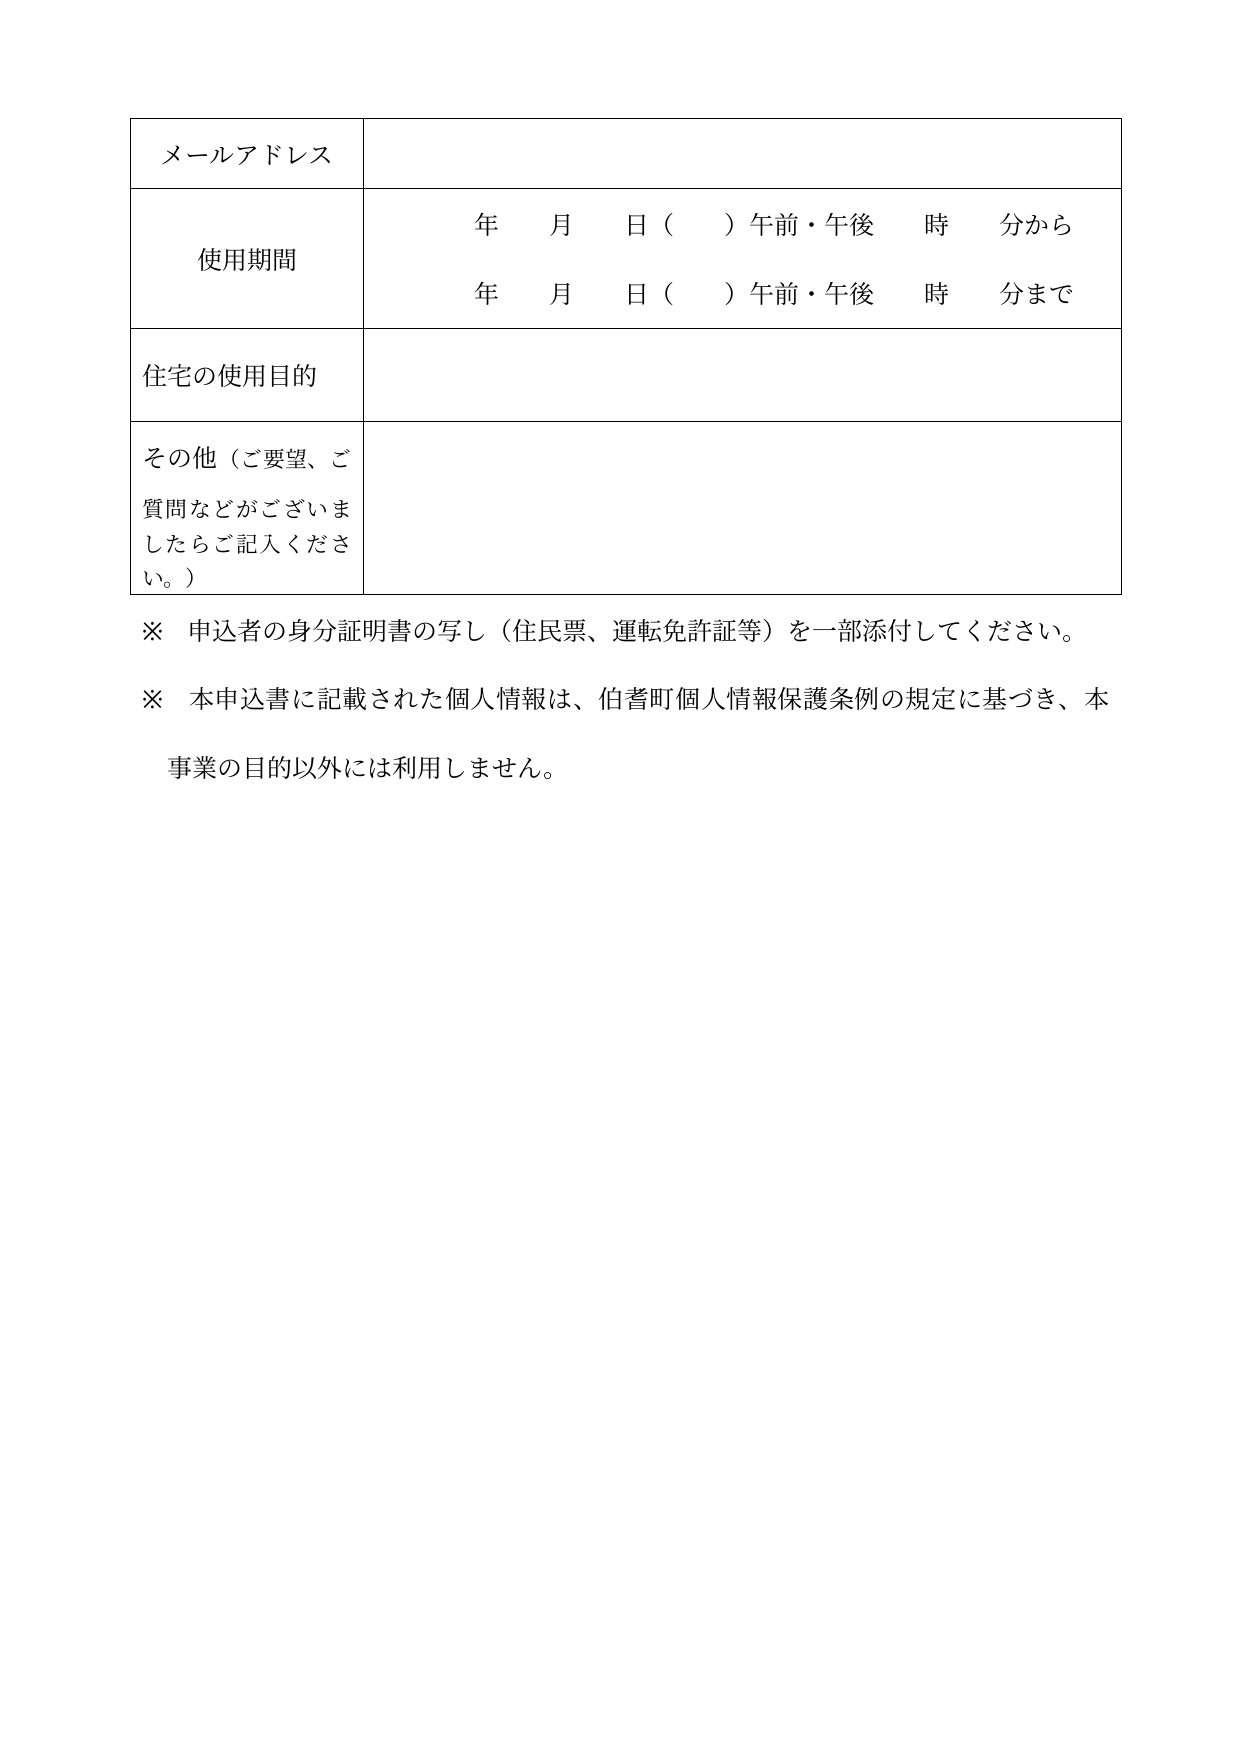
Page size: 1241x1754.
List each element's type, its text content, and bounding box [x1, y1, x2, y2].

table_cell 住宅の使用目的 [131, 329, 363, 421]
text ※ 本申込書に記載された個人情報は、伯耆町個人情報保護条例の規定に基づき、本事業の目的以外には利用しません。 [142, 664, 1110, 801]
table_cell メールアドレス [131, 119, 363, 188]
table_cell 使用期間 [131, 189, 363, 328]
table_cell その他（ご要望、ご質問などがございましたらご記入ください。） [131, 422, 363, 594]
table_cell 年 月 日（ ）午前・午後 時 分から [364, 189, 1121, 258]
text ※ 申込者の身分証明書の写し（住民票、運転免許証等）を一部添付してください。 [142, 595, 1110, 664]
table_cell [364, 329, 1121, 421]
table_cell [364, 422, 1121, 594]
table_cell [364, 119, 1121, 188]
table_cell 年 月 日（ ）午前・午後 時 分まで [364, 258, 1121, 328]
